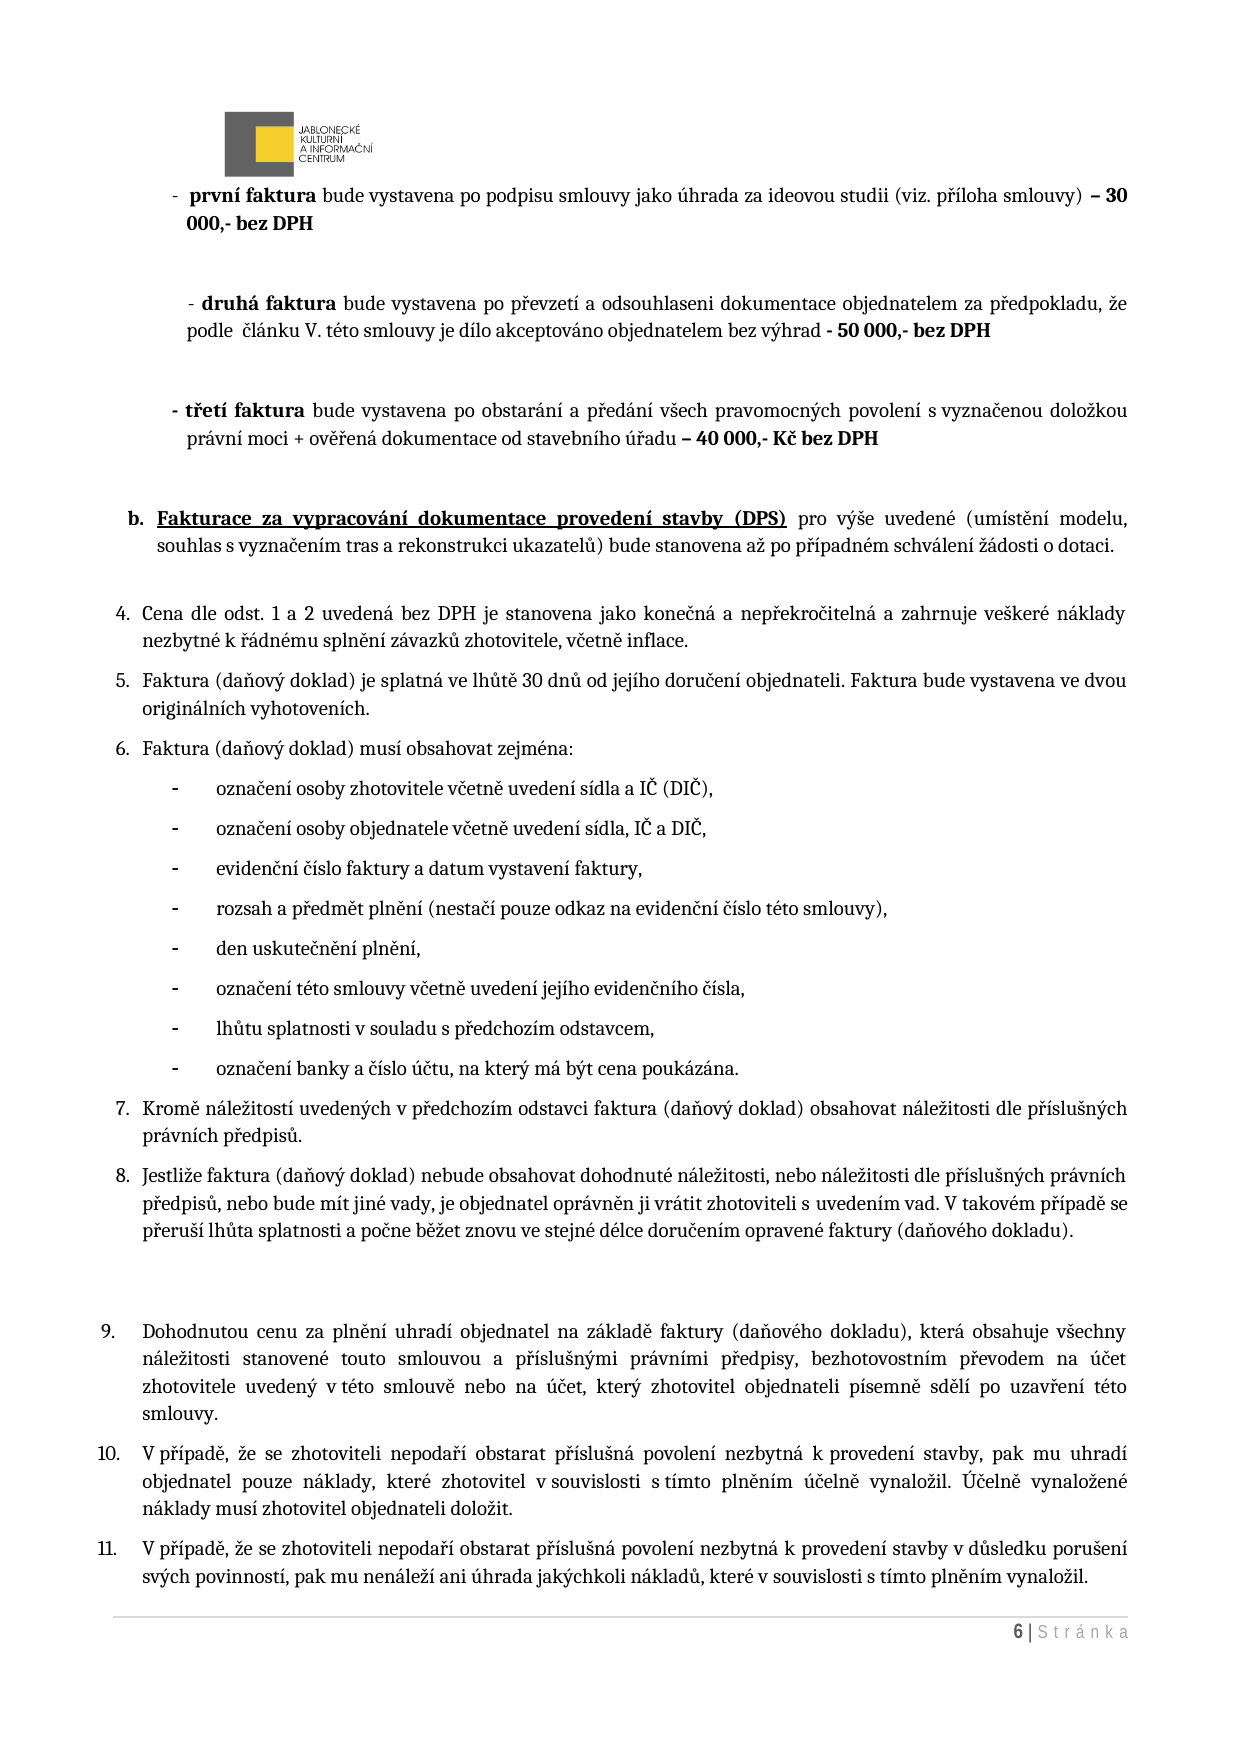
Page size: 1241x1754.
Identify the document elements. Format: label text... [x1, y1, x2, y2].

picture [112, 73, 1058, 184]
list označení osoby zhotovitele včetně uvedení sídla a IČ (DIČ), [172, 776, 1128, 800]
list V případě, že se zhotoviteli nepodaří obstarat příslušná povolení nezbytná k provedení stavby, pak mu uhradí objednatel pouze náklady, které zhotovitel v souvislosti s tímto plněním účelně vynaložil. Účelně vynaložené náklady musí zhotovitel objednateli doložit. [98, 1442, 1128, 1521]
list lhůtu splatnosti v souladu s předchozím odstavcem, [172, 1016, 1128, 1040]
list Dohodnutou cenu za plnění uhradí objednatel na základě faktury (daňového dokladu), která obsahuje všechny náležitosti stanovené touto smlouvou a příslušnými právními předpisy, bezhotovostním převodem na účet zhotovitele uvedený v této smlouvě nebo na účet, který zhotovitel objednateli písemně sdělí po uzavření této smlouvy. [101, 1319, 1128, 1426]
list označení osoby objednatele včetně uvedení sídla, IČ a DIČ, [172, 816, 1128, 840]
text - první faktura bude vystavena po podpisu smlouvy jako úhrada za ideovou studii (viz. příloha smlouvy) – 30 000,- bez DPH [172, 184, 1128, 235]
list Fakturace za vypracování dokumentace provedení stavby (DPS) pro výše uvedené (umístění modelu, souhlas s vyznačením tras a rekonstrukci ukazatelů) bude stanovena až po případném schválení žádosti o dotaci. [127, 506, 1128, 558]
list Cena dle odst. 1 a 2 uvedená bez DPH je stanovena jako konečná a nepřekročitelná a zahrnuje veškeré náklady nezbytné k řádnému splnění závazků zhotovitele, včetně inflace. [116, 601, 1128, 653]
list evidenční číslo faktury a datum vystavení faktury, [172, 856, 1128, 880]
list Faktura (daňový doklad) je splatná ve lhůtě 30 dnů od jejího doručení objednateli. Faktura bude vystavena ve dvou originálních vyhotoveních. [116, 669, 1128, 720]
list Faktura (daňový doklad) musí obsahovat zejména: [116, 736, 1128, 760]
list Jestliže faktura (daňový doklad) nebude obsahovat dohodnuté náležitosti, nebo náležitosti dle příslušných právních předpisů, nebo bude mít jiné vady, je objednatel oprávněn ji vrátit zhotoviteli s uvedením vad. V takovém případě se přeruší lhůta splatnosti a počne běžet znovu ve stejné délce doručením opravené faktury (daňového dokladu). [116, 1164, 1128, 1243]
list označení této smlouvy včetně uvedení jejího evidenčního čísla, [172, 976, 1128, 1000]
text - druhá faktura bude vystavena po převzetí a odsouhlaseni dokumentace objednatelem za předpokladu, že podle článku V. této smlouvy je dílo akceptováno objednatelem bez výhrad - 50 000,- bez DPH [142, 291, 1128, 343]
list V případě, že se zhotoviteli nepodaří obstarat příslušná povolení nezbytná k provedení stavby v důsledku porušení svých povinností, pak mu nenáleží ani úhrada jakýchkoli nákladů, které v souvislosti s tímto plněním vynaložil. [98, 1537, 1128, 1588]
text - třetí faktura bude vystavena po obstarání a předání všech pravomocných povolení s vyznačenou doložkou právní moci + ověřená dokumentace od stavebního úřadu – 40 000,- Kč bez DPH [172, 399, 1128, 450]
list označení banky a číslo účtu, na který má být cena poukázána. [172, 1056, 1128, 1080]
list den uskutečnění plnění, [172, 936, 1128, 960]
list rozsah a předmět plnění (nestačí pouze odkaz na evidenční číslo této smlouvy), [172, 896, 1128, 920]
list Kromě náležitostí uvedených v předchozím odstavci faktura (daňový doklad) obsahovat náležitosti dle příslušných právních předpisů. [116, 1096, 1128, 1148]
